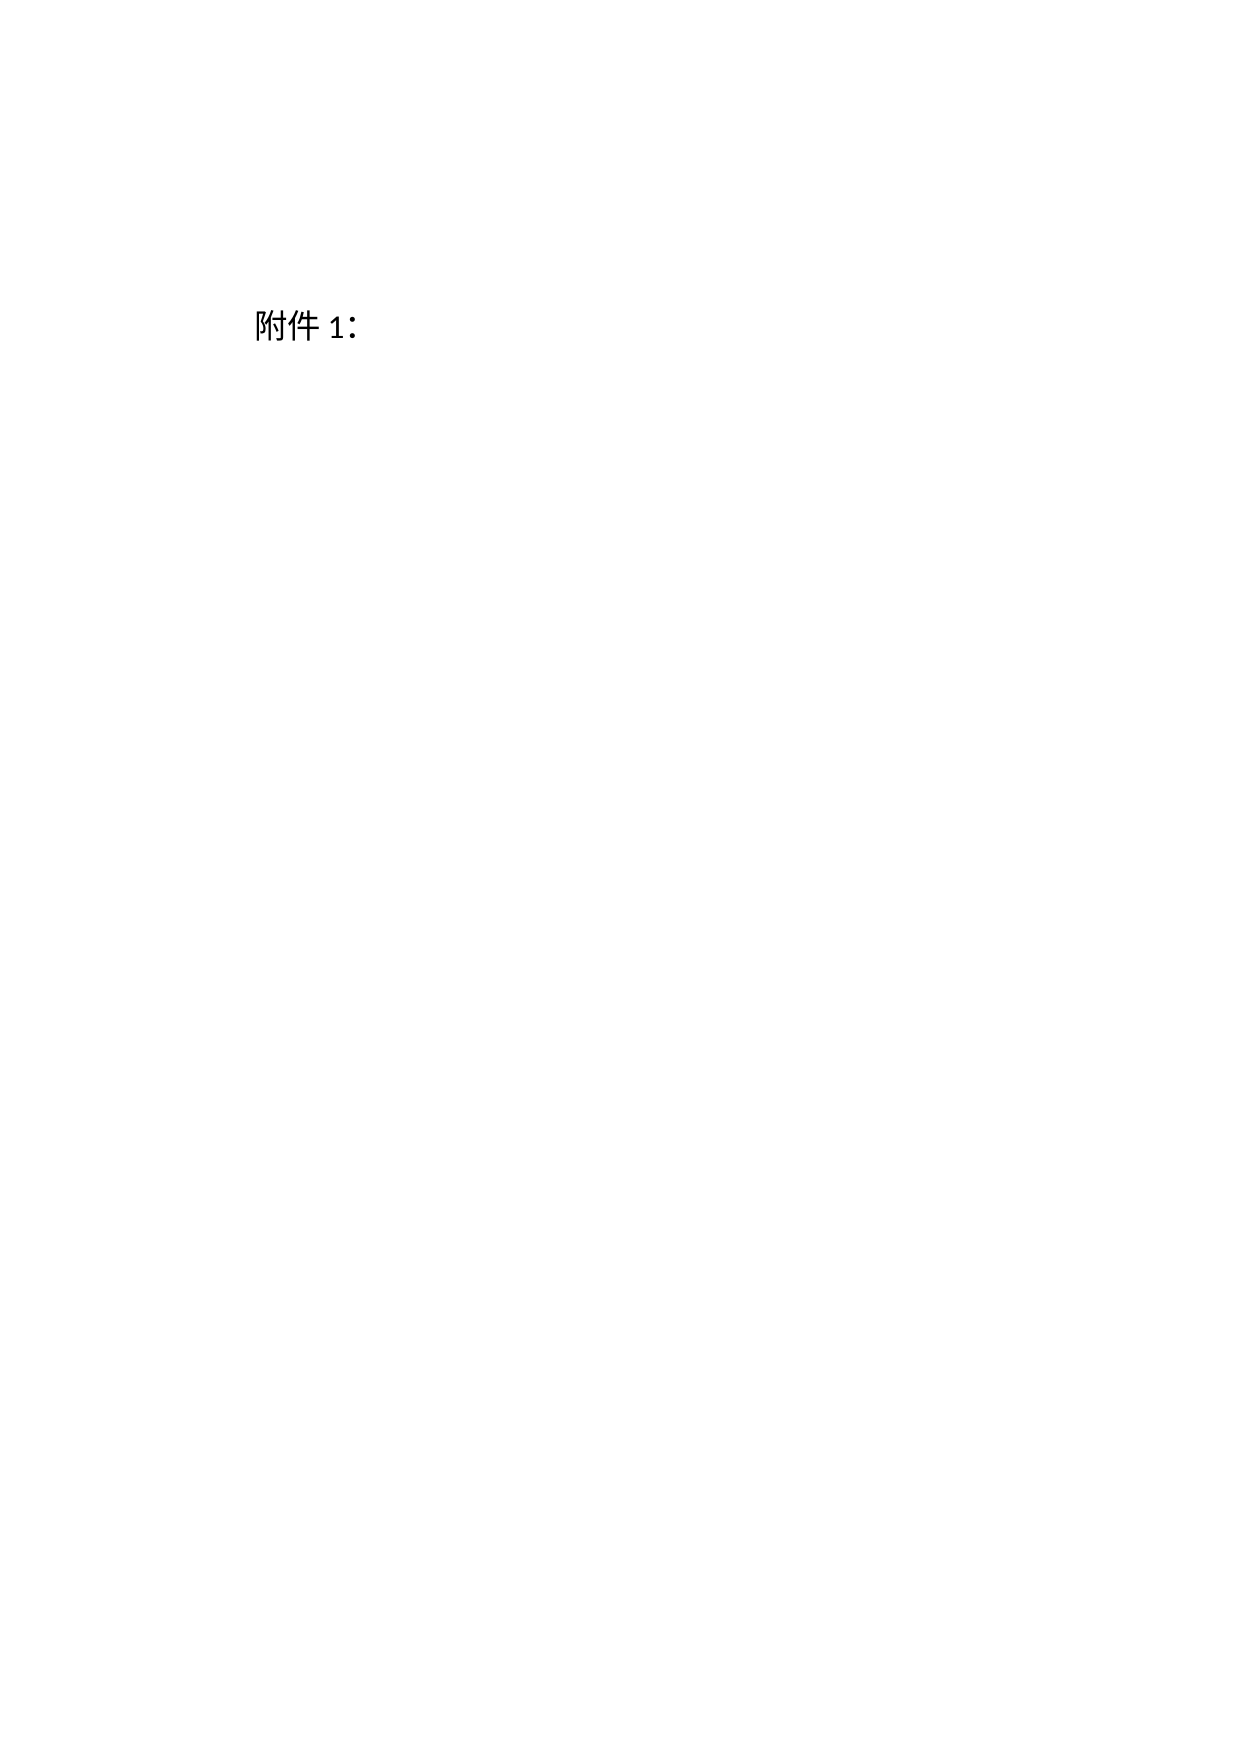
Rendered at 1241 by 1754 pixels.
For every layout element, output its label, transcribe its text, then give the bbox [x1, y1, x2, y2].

list 附件1： [187, 292, 1053, 357]
